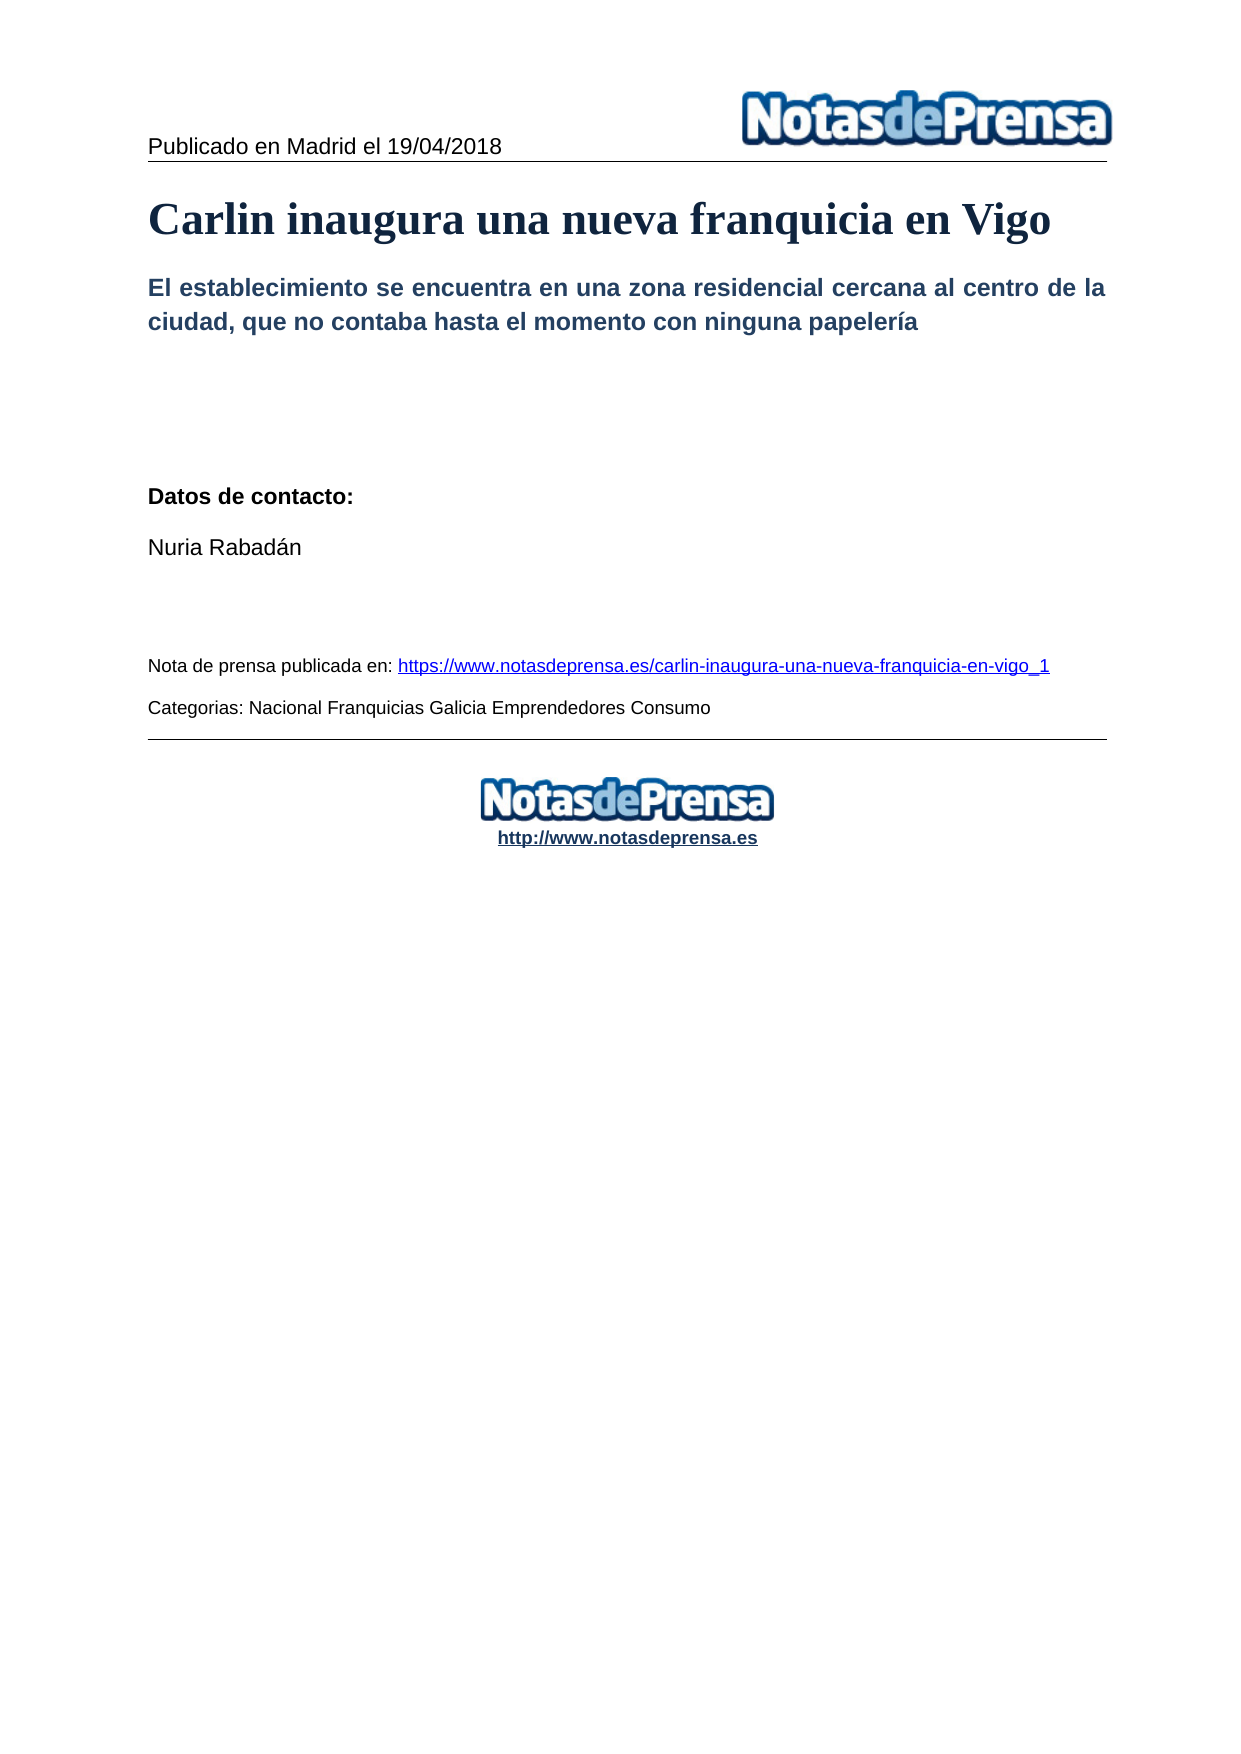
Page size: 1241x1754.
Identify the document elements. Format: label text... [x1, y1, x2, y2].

text http://www.notasdeprensa.es [148, 826, 1107, 848]
text Publicado en Madrid el 19/04/2018 [148, 133, 1107, 161]
text Nuria Rabadán [148, 534, 1063, 560]
text Nota de prensa publicada en: https://www.notasdeprensa.es/carlin-inaugura-una-nueva-franquicia-en-vigo_1 [148, 654, 1107, 676]
picture [742, 90, 1113, 148]
text Categorias: Nacional Franquicias Galicia Emprendedores Consumo [148, 697, 1107, 718]
text Datos de contacto: [148, 483, 1107, 509]
picture [480, 777, 775, 823]
subtitle Carlin inaugura una nueva franquicia en Vigo [148, 192, 1107, 244]
subtitle El establecimiento se encuentra en una zona residencial cercana al centro de la ciudad, que no contaba hasta el momento con ninguna papelería [148, 273, 1107, 335]
